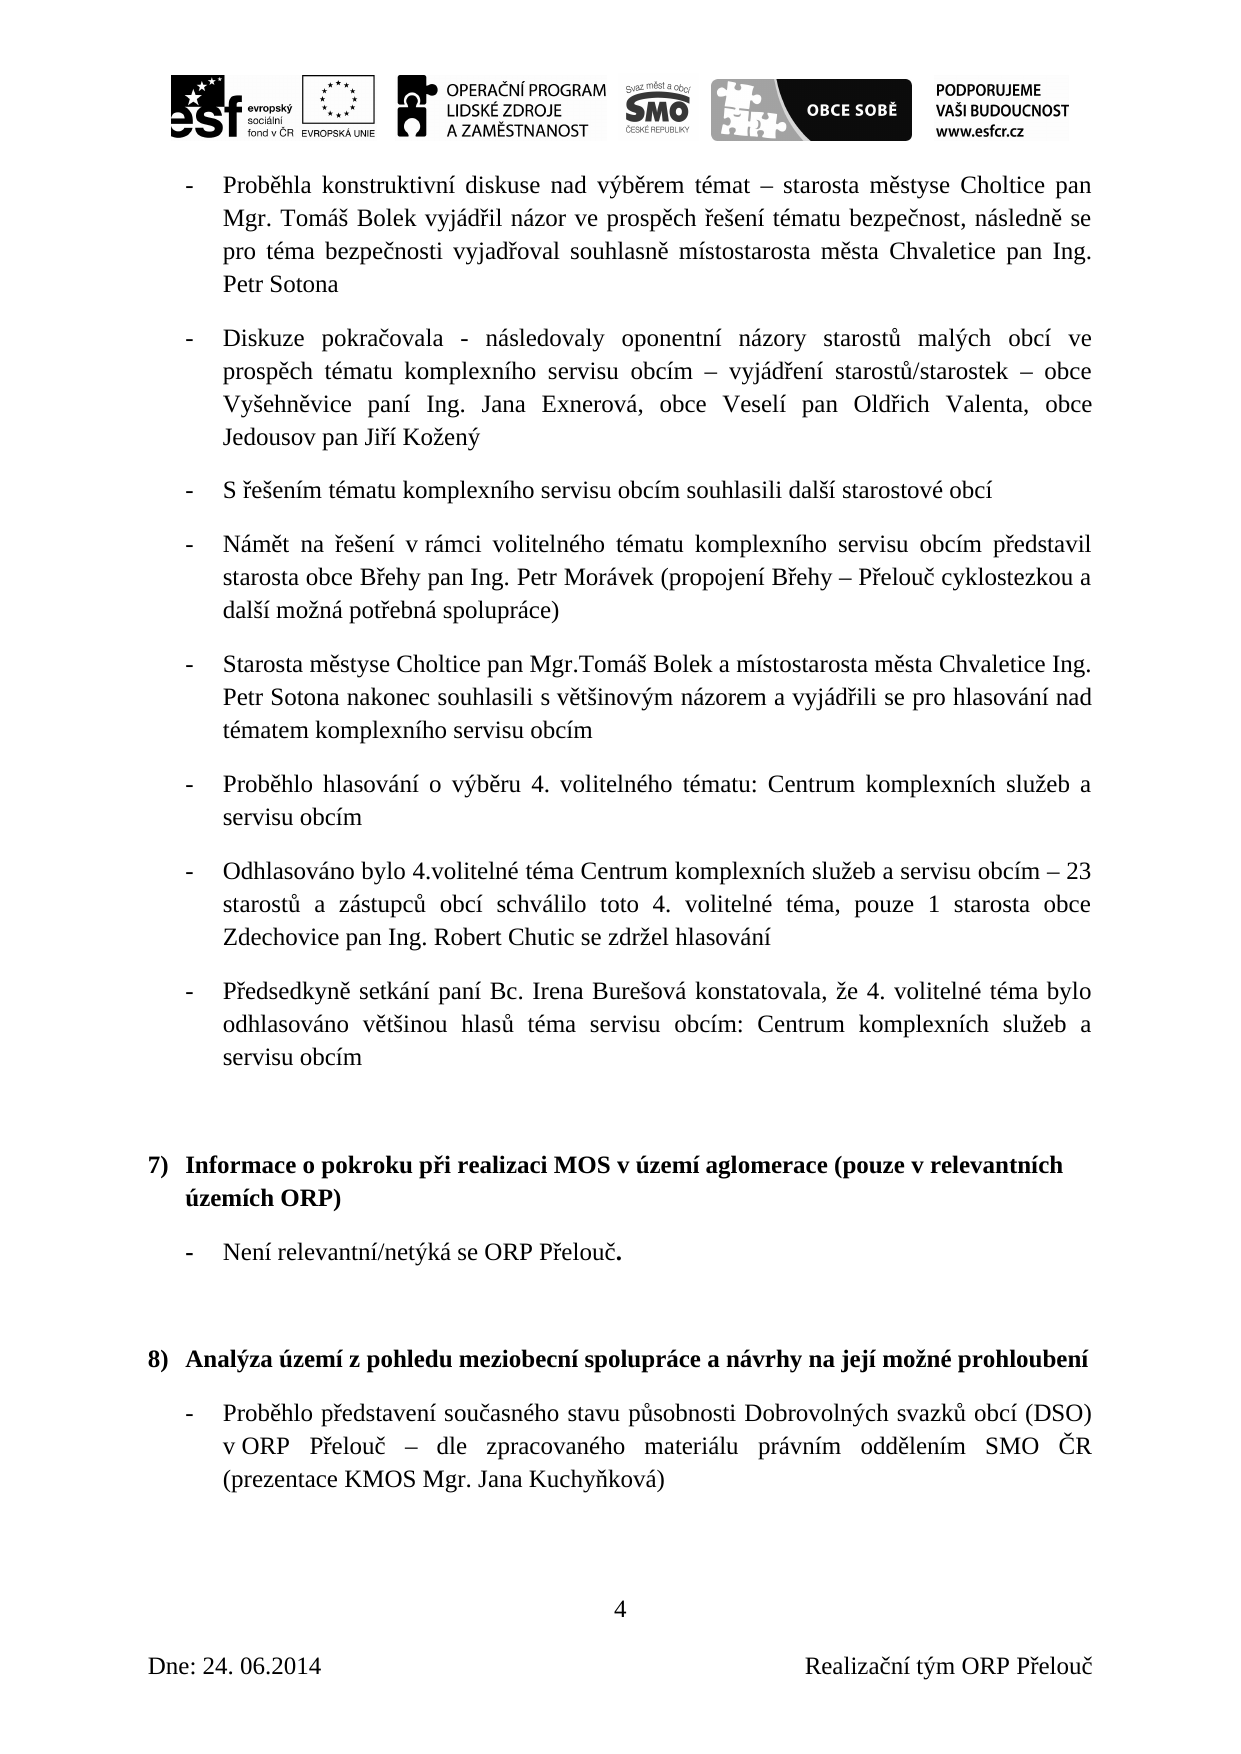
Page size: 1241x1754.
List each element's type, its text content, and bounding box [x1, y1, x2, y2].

picture [395, 75, 607, 141]
list Předsedkyně setkání paní Bc. Irena Burešová konstatovala, že 4. volitelné téma bylo odhlasováno většinou hlasů téma servisu obcím: Centrum komplexních služeb a servisu obcím [185, 976, 1093, 1071]
list Námět na řešení v rámci volitelného tématu komplexního servisu obcím představil starosta obce Břehy pan Ing. Petr Morávek (propojení Břehy – Přelouč cyklostezkou a další možná potřebná spolupráce) [185, 529, 1093, 624]
picture [711, 79, 912, 141]
list Proběhla konstruktivní diskuse nad výběrem témat – starosta městyse Choltice pan Mgr. Tomáš Bolek vyjádřil názor ve prospěch řešení tématu bezpečnost, následně se pro téma bezpečnosti vyjadřoval souhlasně místostarosta města Chvaletice pan Ing. Petr Sotona [185, 170, 1093, 298]
list S řešením tématu komplexního servisu obcím souhlasili další starostové obcí [185, 476, 1093, 504]
list Analýza území z pohledu meziobecní spolupráce a návrhy na její možné prohloubení [148, 1344, 1093, 1373]
list Informace o pokroku při realizaci MOS v území aglomerace (pouze v relevantních územích ORP) [148, 1150, 1093, 1212]
list Proběhlo představení současného stavu působnosti Dobrovolných svazků obcí (DSO) v ORP Přelouč – dle zpracovaného materiálu právním oddělením SMO ČR (prezentace KMOS Mgr. Jana Kuchyňková) [185, 1398, 1093, 1493]
list Proběhlo hlasování o výběru 4. volitelného tématu: Centrum komplexních služeb a servisu obcím [185, 769, 1093, 831]
list Není relevantní/netýká se ORP Přelouč. [185, 1237, 1093, 1265]
picture [934, 75, 1069, 141]
list Diskuze pokračovala - následovaly oponentní názory starostů malých obcí ve prospěch tématu komplexního servisu obcím – vyjádření starostů/starostek – obce Vyšehněvice paní Ing. Jana Exnerová, obce Veselí pan Oldřich Valenta, obce Jedousov pan Jiří Kožený [185, 323, 1093, 451]
list Odhlasováno bylo 4.volitelné téma Centrum komplexních služeb a servisu obcím – 23 starostů a zástupců obcí schválilo toto 4. volitelné téma, pouze 1 starosta obce Zdechovice pan Ing. Robert Chutic se zdržel hlasování [185, 856, 1093, 951]
list Starosta městyse Choltice pan Mgr.Tomáš Bolek a místostarosta města Chvaletice Ing. Petr Sotona nakonec souhlasili s většinovým názorem a vyjádřili se pro hlasování nad tématem komplexního servisu obcím [185, 649, 1093, 744]
picture [171, 75, 377, 141]
picture [618, 73, 699, 141]
